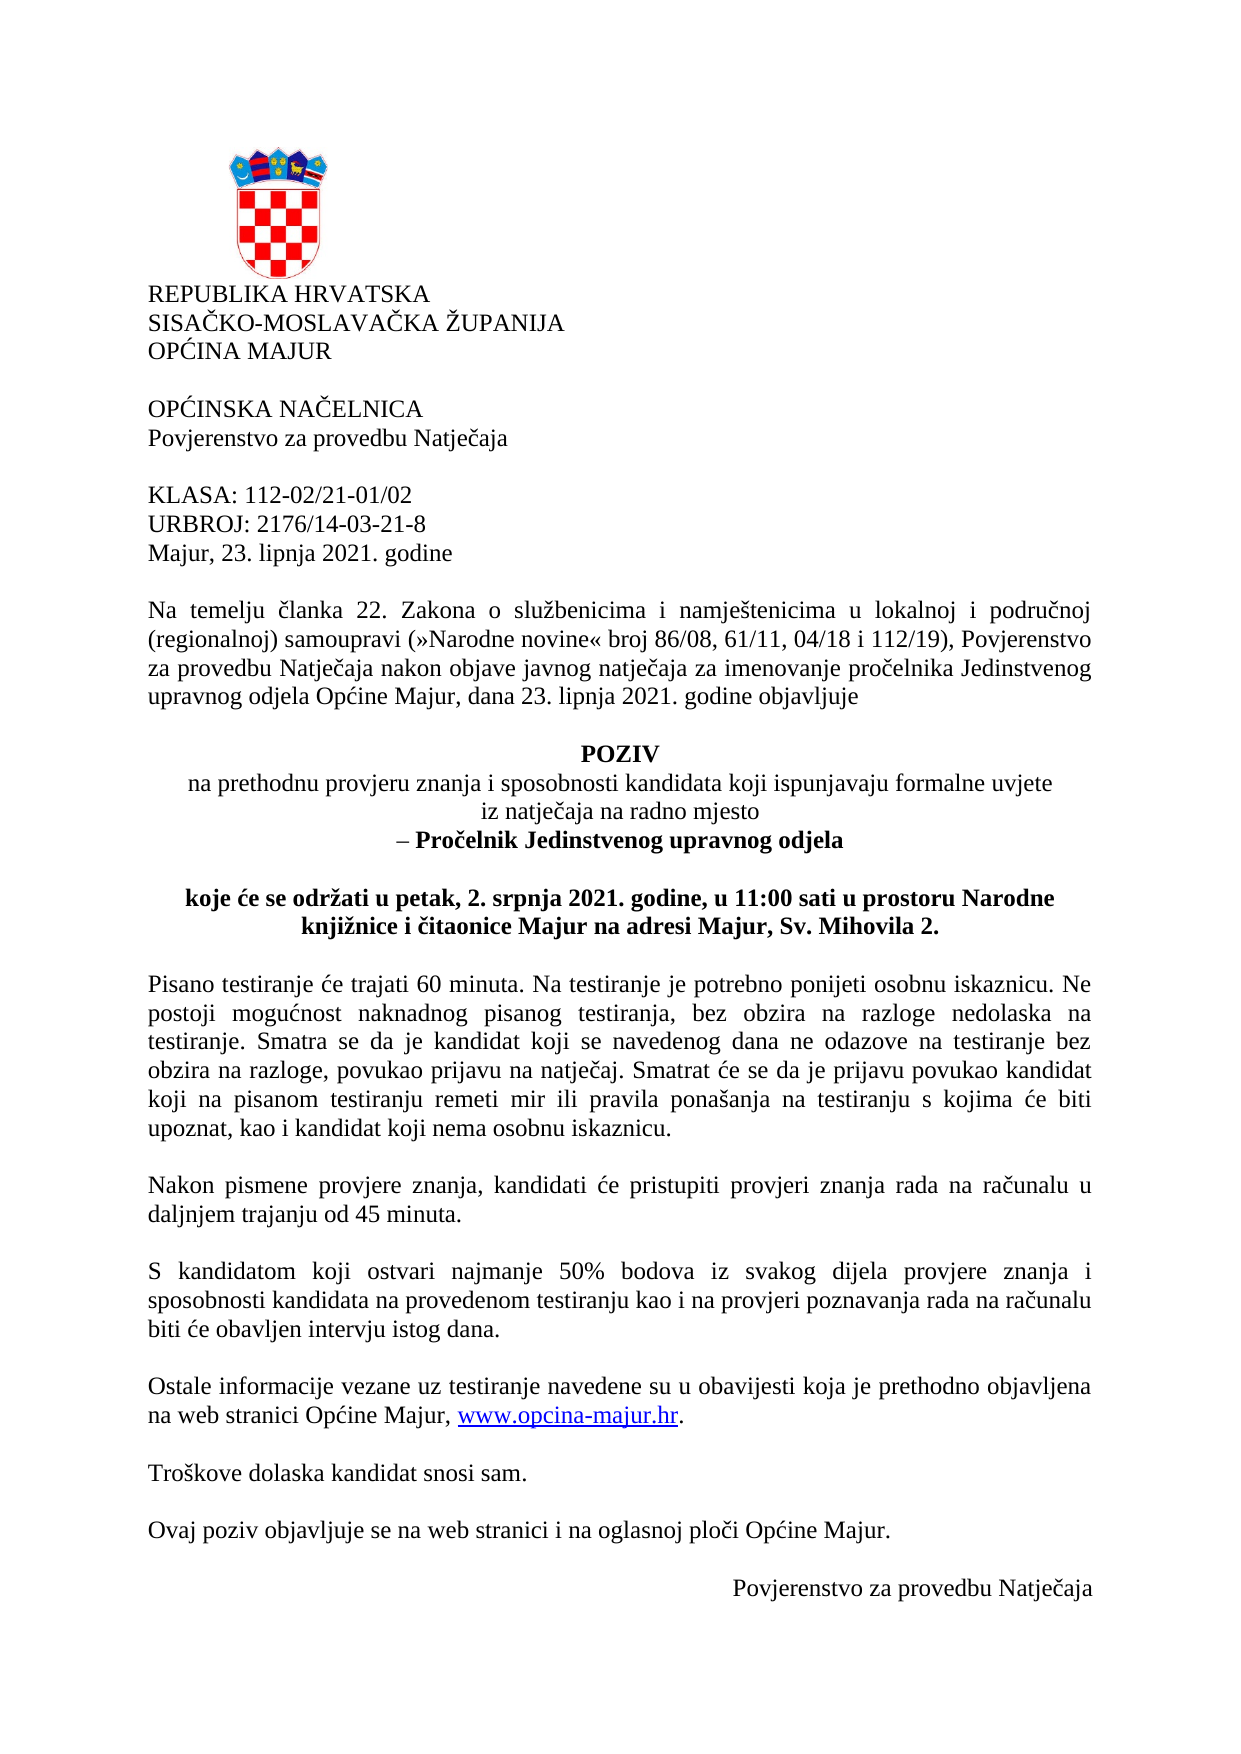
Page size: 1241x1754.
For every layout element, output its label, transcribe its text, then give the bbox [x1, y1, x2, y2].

text OPĆINA MAJUR [148, 336, 1093, 365]
text POZIV [148, 739, 1093, 768]
text Povjerenstvo za provedbu Natječaja [148, 1573, 1093, 1601]
picture [228, 147, 328, 279]
text Ostale informacije vezane uz testiranje navedene su u obavijesti koja je prethodno objavljena na web stranici Općine Majur, www.opcina-majur.hr. [148, 1371, 1093, 1429]
text S kandidatom koji ostvari najmanje 50% bodova iz svakog dijela provjere znanja i sposobnosti kandidata na provedenom testiranju kao i na provjeri poznavanja rada na računalu biti će obavljen intervju istog dana. [148, 1256, 1093, 1343]
text Pisano testiranje će trajati 60 minuta. Na testiranje je potrebno ponijeti osobnu iskaznicu. Ne postoji mogućnost naknadnog pisanog testiranja, bez obzira na razloge nedolaska na testiranje. Smatra se da je kandidat koji se navedenog dana ne odazove na testiranje bez obzira na razloge, povukao prijavu na natječaj. Smatrat će se da je prijavu povukao kandidat koji na pisanom testiranju remeti mir ili pravila ponašanja na testiranju s kojima će biti upoznat, kao i kandidat koji nema osobnu iskaznicu. [148, 969, 1093, 1141]
text na prethodnu provjeru znanja i sposobnosti kandidata koji ispunjavaju formalne uvjete [148, 768, 1093, 796]
text OPĆINSKA NAČELNICA [148, 394, 1093, 423]
text REPUBLIKA HRVATSKA [148, 279, 1093, 308]
text Na temelju članka 22. Zakona o službenicima i namještenicima u lokalnoj i područnoj (regionalnoj) samoupravi (»Narodne novine« broj 86/08, 61/11, 04/18 i 112/19), Povjerenstvo za provedbu Natječaja nakon objave javnog natječaja za imenovanje pročelnika Jedinstvenog upravnog odjela Općine Majur, dana 23. lipnja 2021. godine objavljuje [148, 595, 1093, 710]
text Povjerenstvo za provedbu Natječaja [148, 423, 1093, 451]
text SISAČKO-MOSLAVAČKA ŽUPANIJA [148, 308, 1093, 336]
text Nakon pismene provjere znanja, kandidati će pristupiti provjeri znanja rada na računalu u daljnjem trajanju od 45 minuta. [148, 1170, 1093, 1228]
text Ovaj poziv objavljuje se na web stranici i na oglasnoj ploči Općine Majur. [148, 1515, 1093, 1544]
text koje će se održati u petak, 2. srpnja 2021. godine, u 11:00 sati u prostoru Narodne knjižnice i čitaonice Majur na adresi Majur, Sv. Mihovila 2. [148, 883, 1093, 940]
text Troškove dolaska kandidat snosi sam. [148, 1458, 1093, 1486]
text URBROJ: 2176/14-03-21-8 [148, 509, 1093, 538]
text Majur, 23. lipnja 2021. godine [148, 538, 1093, 566]
text iz natječaja na radno mjesto [148, 796, 1093, 825]
text KLASA: 112-02/21-01/02 [148, 480, 1093, 509]
text – Pročelnik Jedinstvenog upravnog odjela [148, 825, 1093, 854]
